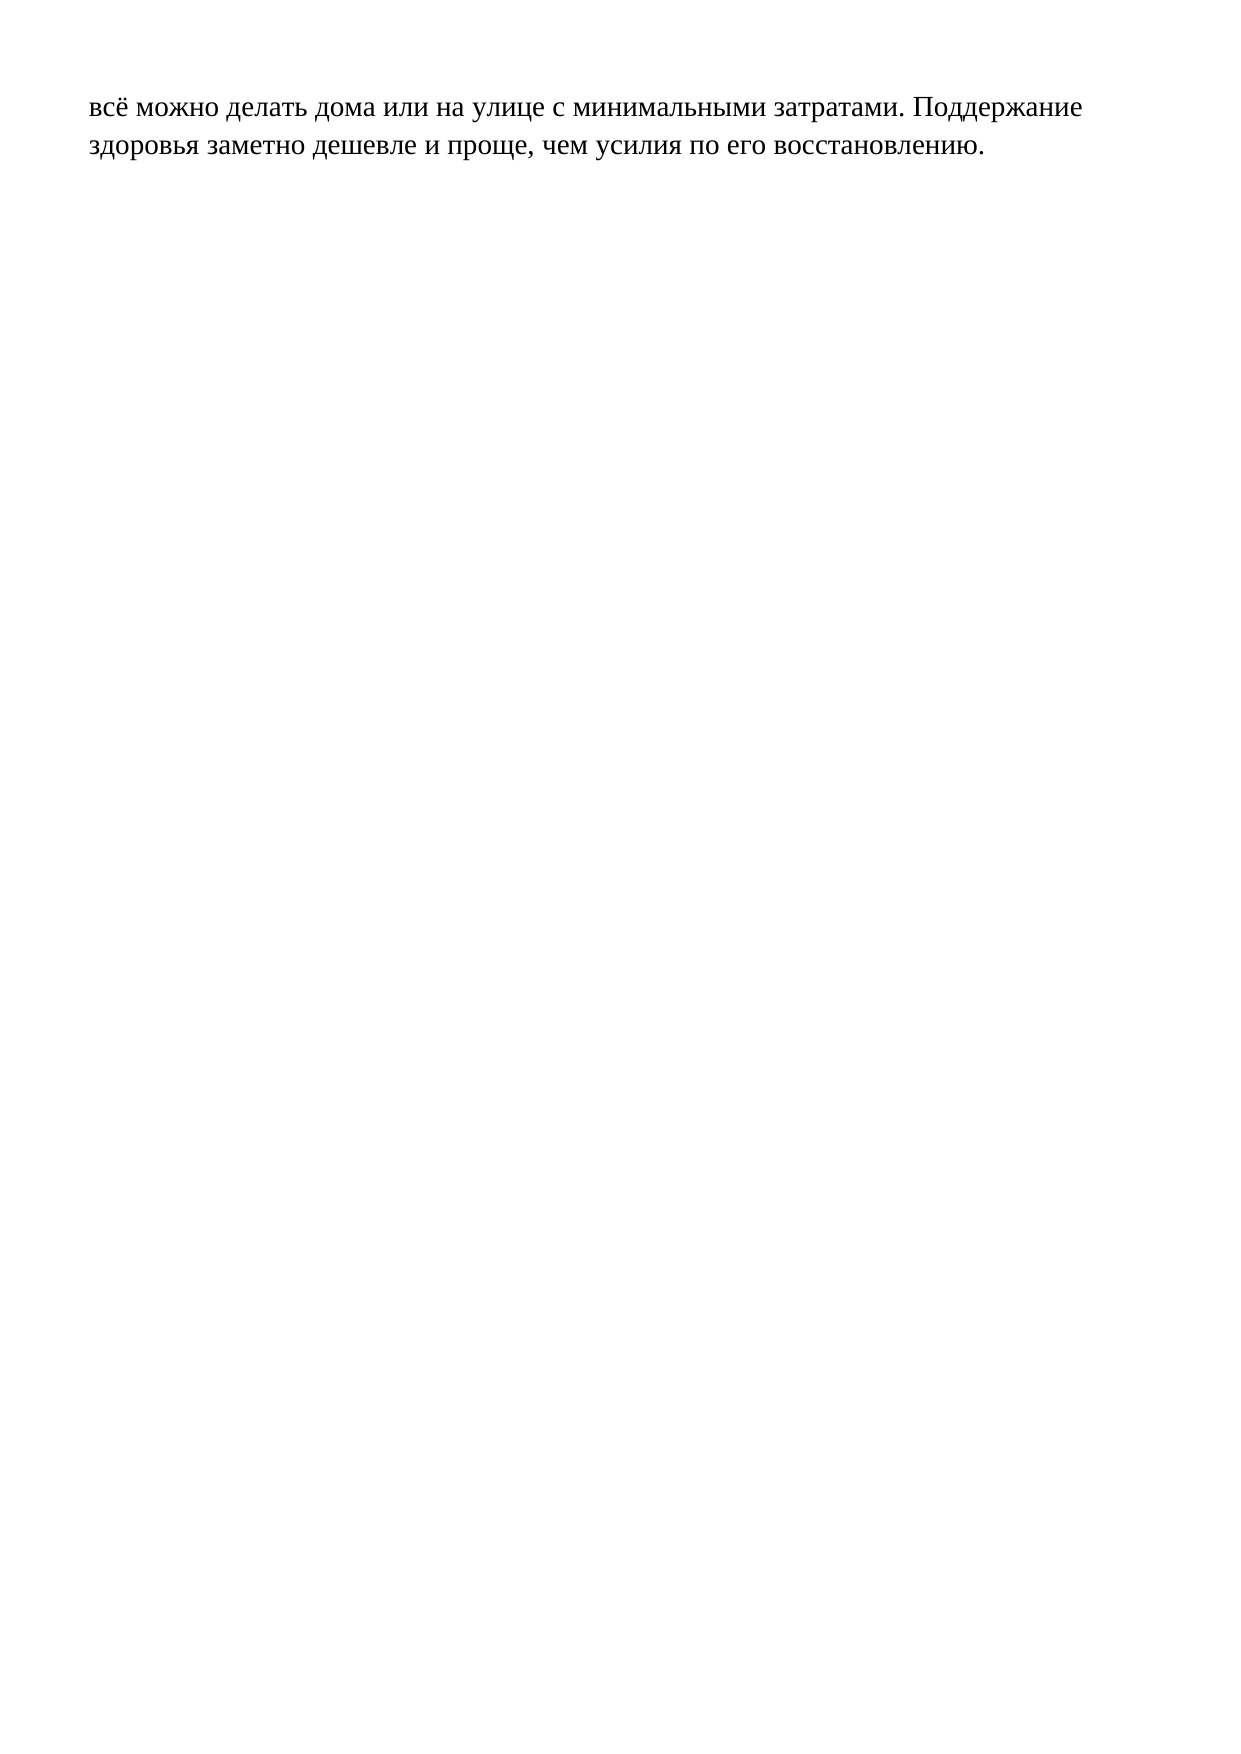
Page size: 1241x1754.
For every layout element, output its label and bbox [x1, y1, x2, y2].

text [89, 89, 1152, 161]
